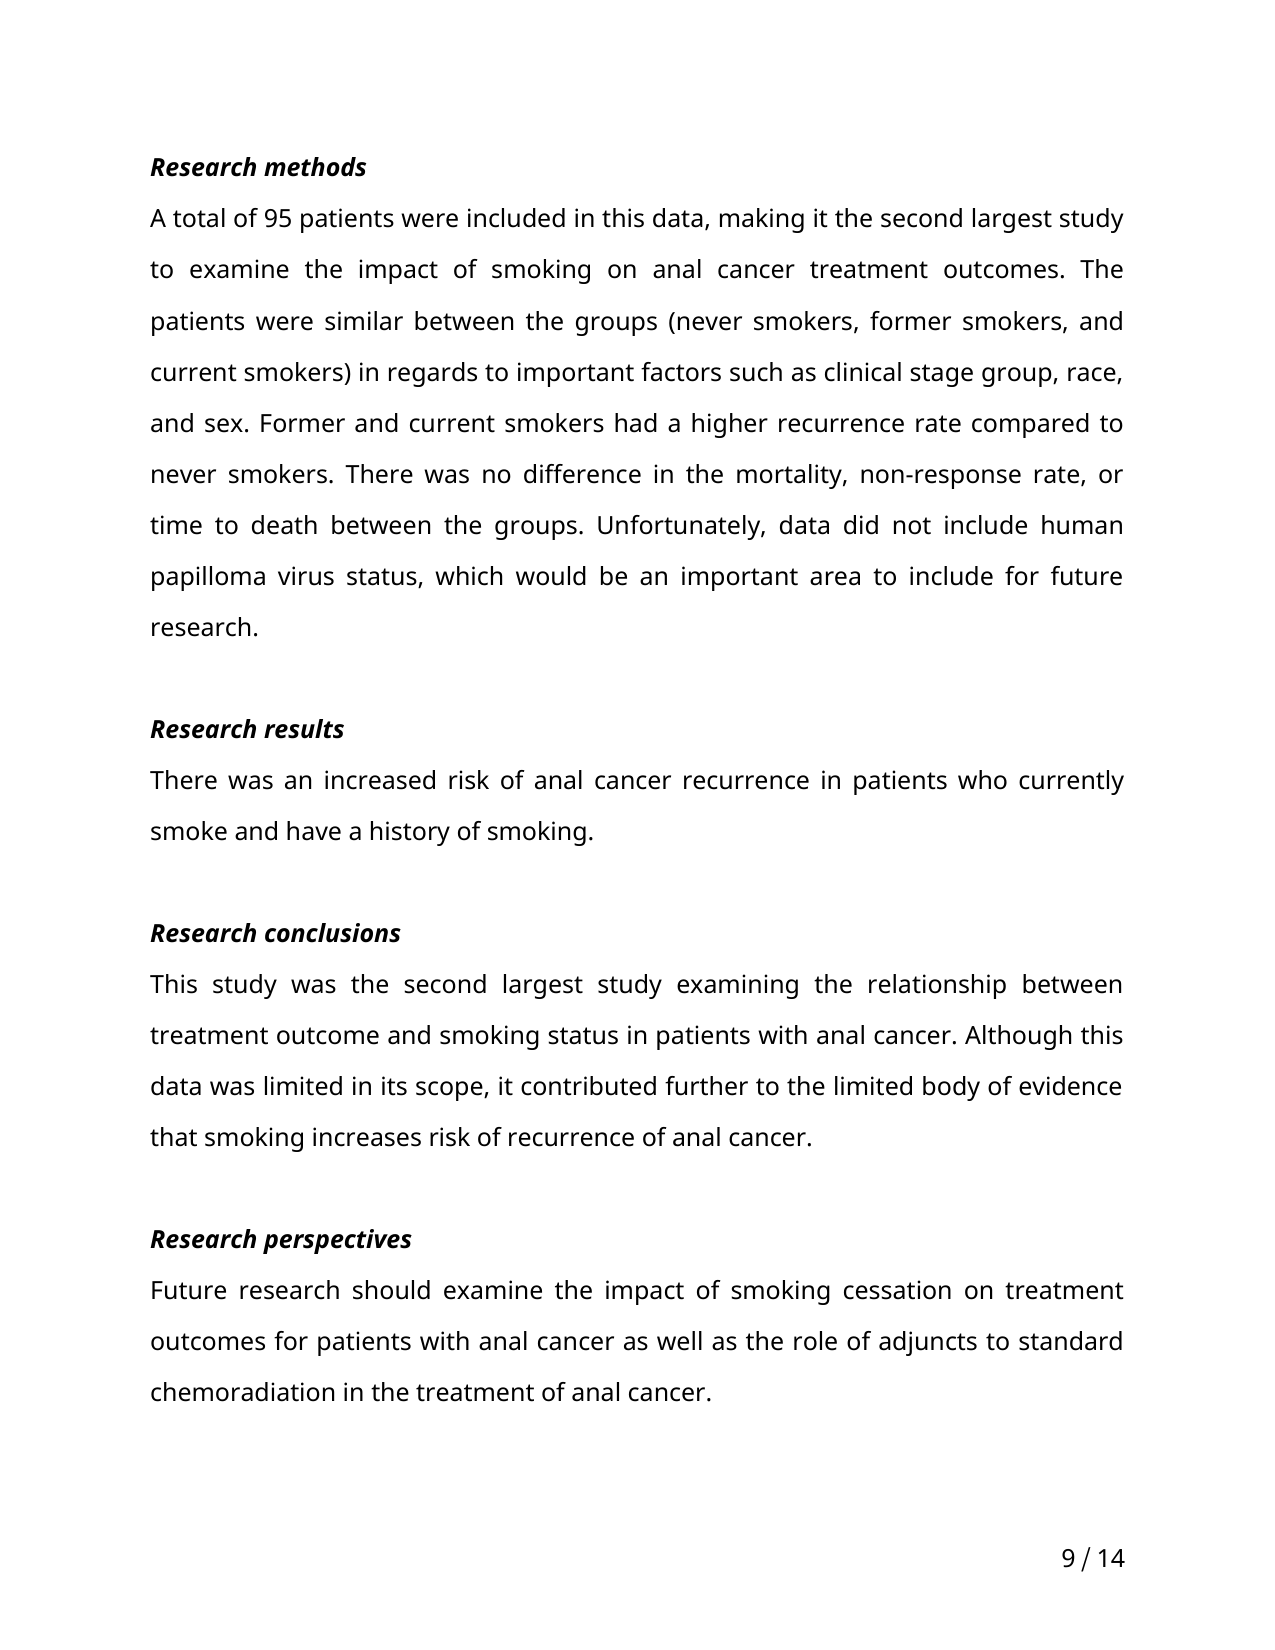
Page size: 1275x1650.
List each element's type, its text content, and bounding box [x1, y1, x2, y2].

text Research methods [150, 150, 1125, 184]
text This study was the second largest study examining the relationship between treatment outcome and smoking status in patients with anal cancer. Although this data was limited in its scope, it contributed further to the limited body of evidence that smoking increases risk of recurrence of anal cancer. [150, 967, 1125, 1154]
text Research perspectives [150, 1222, 1125, 1256]
text Research conclusions [150, 916, 1125, 950]
text Future research should examine the impact of smoking cessation on treatment outcomes for patients with anal cancer as well as the role of adjuncts to standard chemoradiation in the treatment of anal cancer. [150, 1273, 1125, 1409]
text There was an increased risk of anal cancer recurrence in patients who currently smoke and have a history of smoking. [150, 762, 1125, 848]
text A total of 95 patients were included in this data, making it the second largest study to examine the impact of smoking on anal cancer treatment outcomes. The patients were similar between the groups (never smokers, former smokers, and current smokers) in regards to important factors such as clinical stage group, race, and sex. Former and current smokers had a higher recurrence rate compared to never smokers. There was no difference in the mortality, non-response rate, or time to death between the groups. Unfortunately, data did not include human papilloma virus status, which would be an important area to include for future research. [150, 201, 1125, 643]
text Research results [150, 711, 1125, 746]
